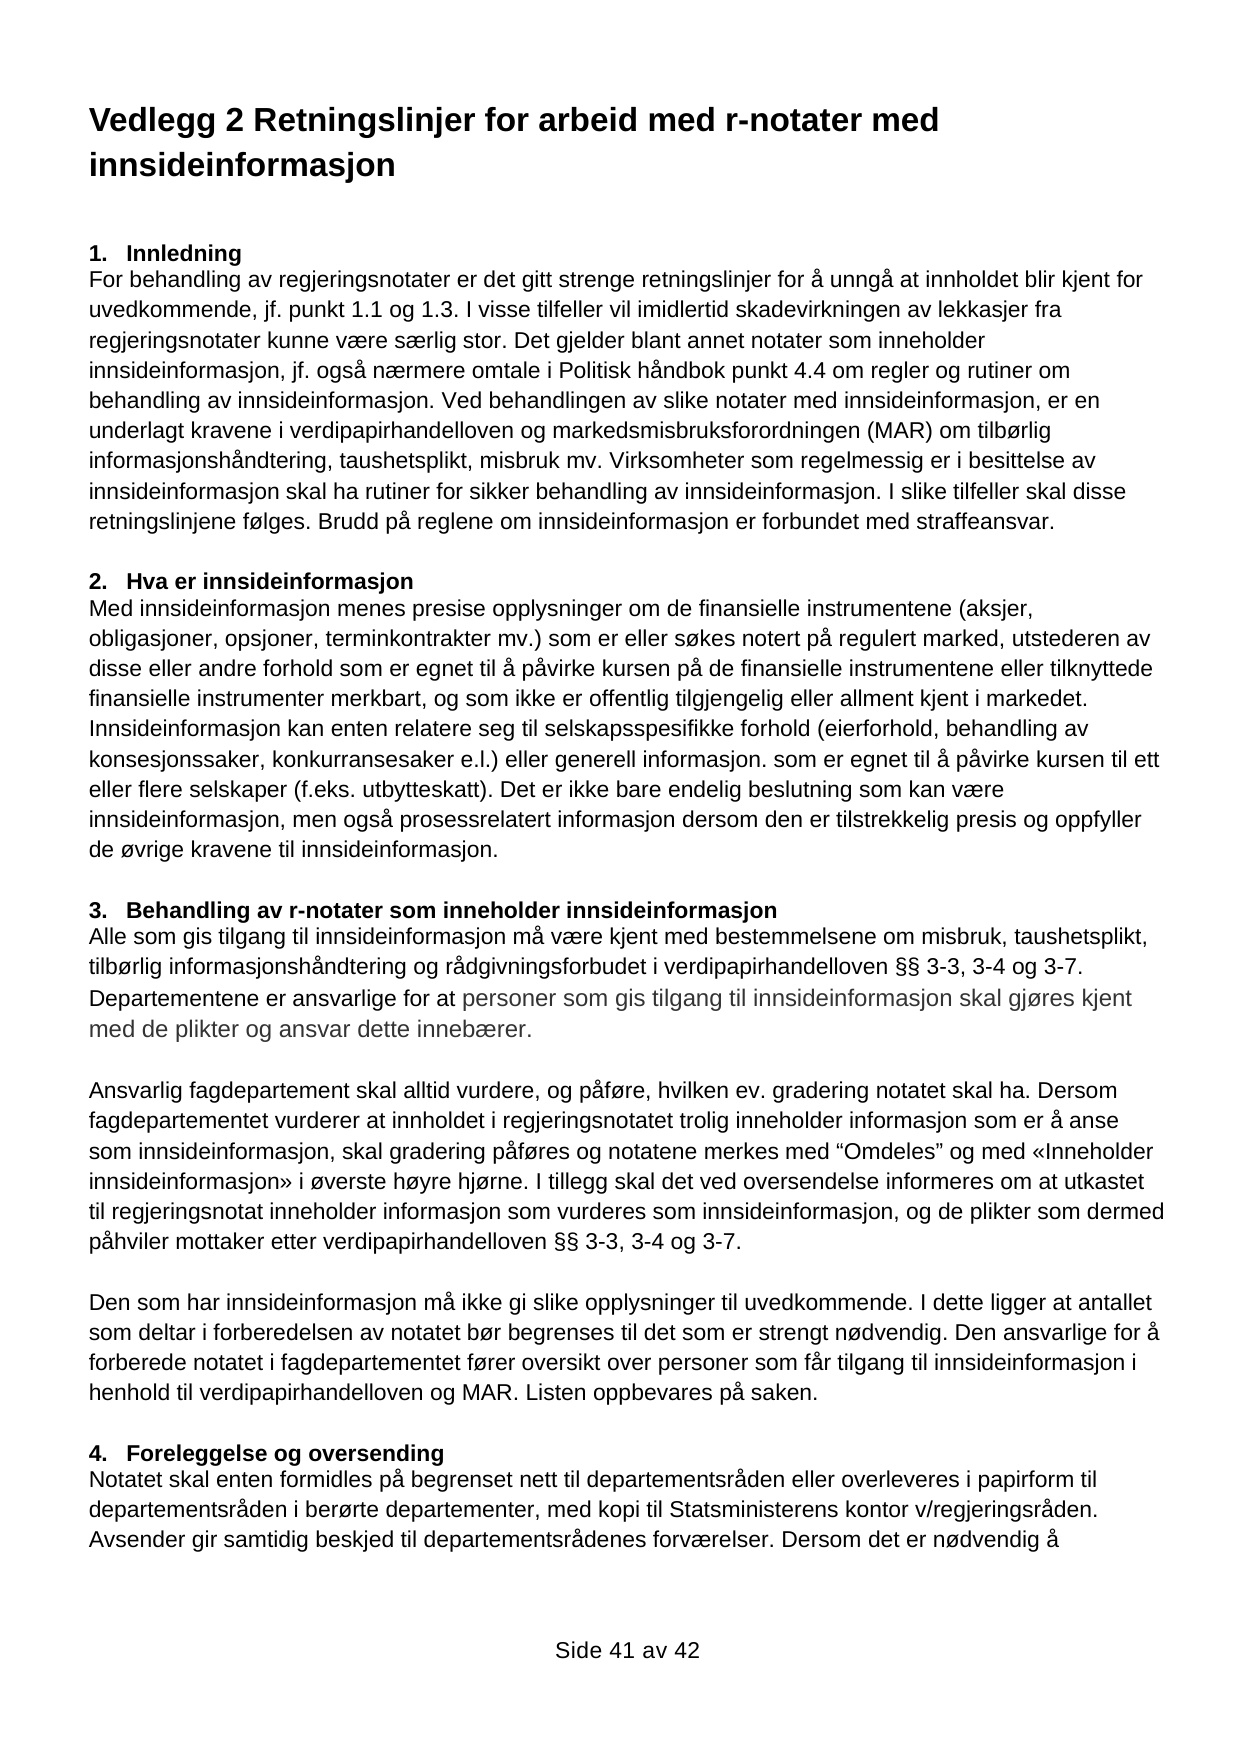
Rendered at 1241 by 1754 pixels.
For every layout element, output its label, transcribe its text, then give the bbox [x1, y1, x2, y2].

list Behandling av r-notater som inneholder innsideinformasjon [88, 897, 1166, 923]
list Foreleggelse og oversending [88, 1440, 1166, 1466]
text Med innsideinformasjon menes presise opplysninger om de finansielle instrumentene (aksjer, obligasjoner, opsjoner, terminkontrakter mv.) som er eller søkes notert på regulert marked, utstederen av disse eller andre forhold som er egnet til å påvirke kursen på de finansielle instrumentene eller tilknyttede finansielle instrumenter merkbart, og som ikke er offentlig tilgjengelig eller allment kjent i markedet. Innsideinformasjon kan enten relatere seg til selskapsspesifikke forhold (eierforhold, behandling av konsesjonssaker, konkurransesaker e.l.) eller generell informasjon. som er egnet til å påvirke kursen til ett eller flere selskaper (f.eks. utbytteskatt). Det er ikke bare endelig beslutning som kan være innsideinformasjon, men også prosessrelatert informasjon dersom den er tilstrekkelig presis og oppfyller de øvrige kravene til innsideinformasjon. [88, 594, 1166, 863]
text For behandling av regjeringsnotater er det gitt strenge retningslinjer for å unngå at innholdet blir kjent for uvedkommende, jf. punkt 1.1 og 1.3. I visse tilfeller vil imidlertid skadevirkningen av lekkasjer fra regjeringsnotater kunne være særlig stor. Det gjelder blant annet notater som inneholder innsideinformasjon, jf. også nærmere omtale i Politisk håndbok punkt 4.4 om regler og rutiner om behandling av innsideinformasjon. Ved behandlingen av slike notater med innsideinformasjon, er en underlagt kravene i verdipapirhandelloven og markedsmisbruksforordningen (MAR) om tilbørlig informasjonshåndtering, taushetsplikt, misbruk mv. Virksomheter som regelmessig er i besittelse av innsideinformasjon skal ha rutiner for sikker behandling av innsideinformasjon. I slike tilfeller skal disse retningslinjene følges. Brudd på reglene om innsideinformasjon er forbundet med straffeansvar. [88, 266, 1166, 534]
text Vedlegg 2 Retningslinjer for arbeid med r-notater med innsideinformasjon [88, 100, 1166, 183]
list Hva er innsideinformasjon [88, 568, 1166, 594]
text Den som har innsideinformasjon må ikke gi slike opplysninger til uvedkommende. I dette ligger at antallet som deltar i forberedelsen av notatet bør begrenses til det som er strengt nødvendig. Den ansvarlige for å forberede notatet i fagdepartementet fører oversikt over personer som får tilgang til innsideinformasjon i henhold til verdipapirhandelloven og MAR. Listen oppbevares på saken. [88, 1289, 1166, 1406]
text Ansvarlig fagdepartement skal alltid vurdere, og påføre, hvilken ev. gradering notatet skal ha. Dersom fagdepartementet vurderer at innholdet i regjeringsnotatet trolig inneholder informasjon som er å anse som innsideinformasjon, skal gradering påføres og notatene merkes med “Omdeles” og med «Inneholder innsideinformasjon» i øverste høyre hjørne. I tillegg skal det ved oversendelse informeres om at utkastet til regjeringsnotat inneholder informasjon som vurderes som innsideinformasjon, og de plikter som dermed påhviler mottaker etter verdipapirhandelloven §§ 3-3, 3-4 og 3-7. [88, 1077, 1166, 1254]
list Innledning [88, 240, 1166, 266]
text Alle som gis tilgang til innsideinformasjon må være kjent med bestemmelsene om misbruk, taushetsplikt, tilbørlig informasjonshåndtering og rådgivningsforbudet i verdipapirhandelloven §§ 3-3, 3-4 og 3-7. Departementene er ansvarlige for at personer som gis tilgang til innsideinformasjon skal gjøres kjent med de plikter og ansvar dette innebærer. [88, 923, 1166, 1043]
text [88, 1466, 1166, 1553]
